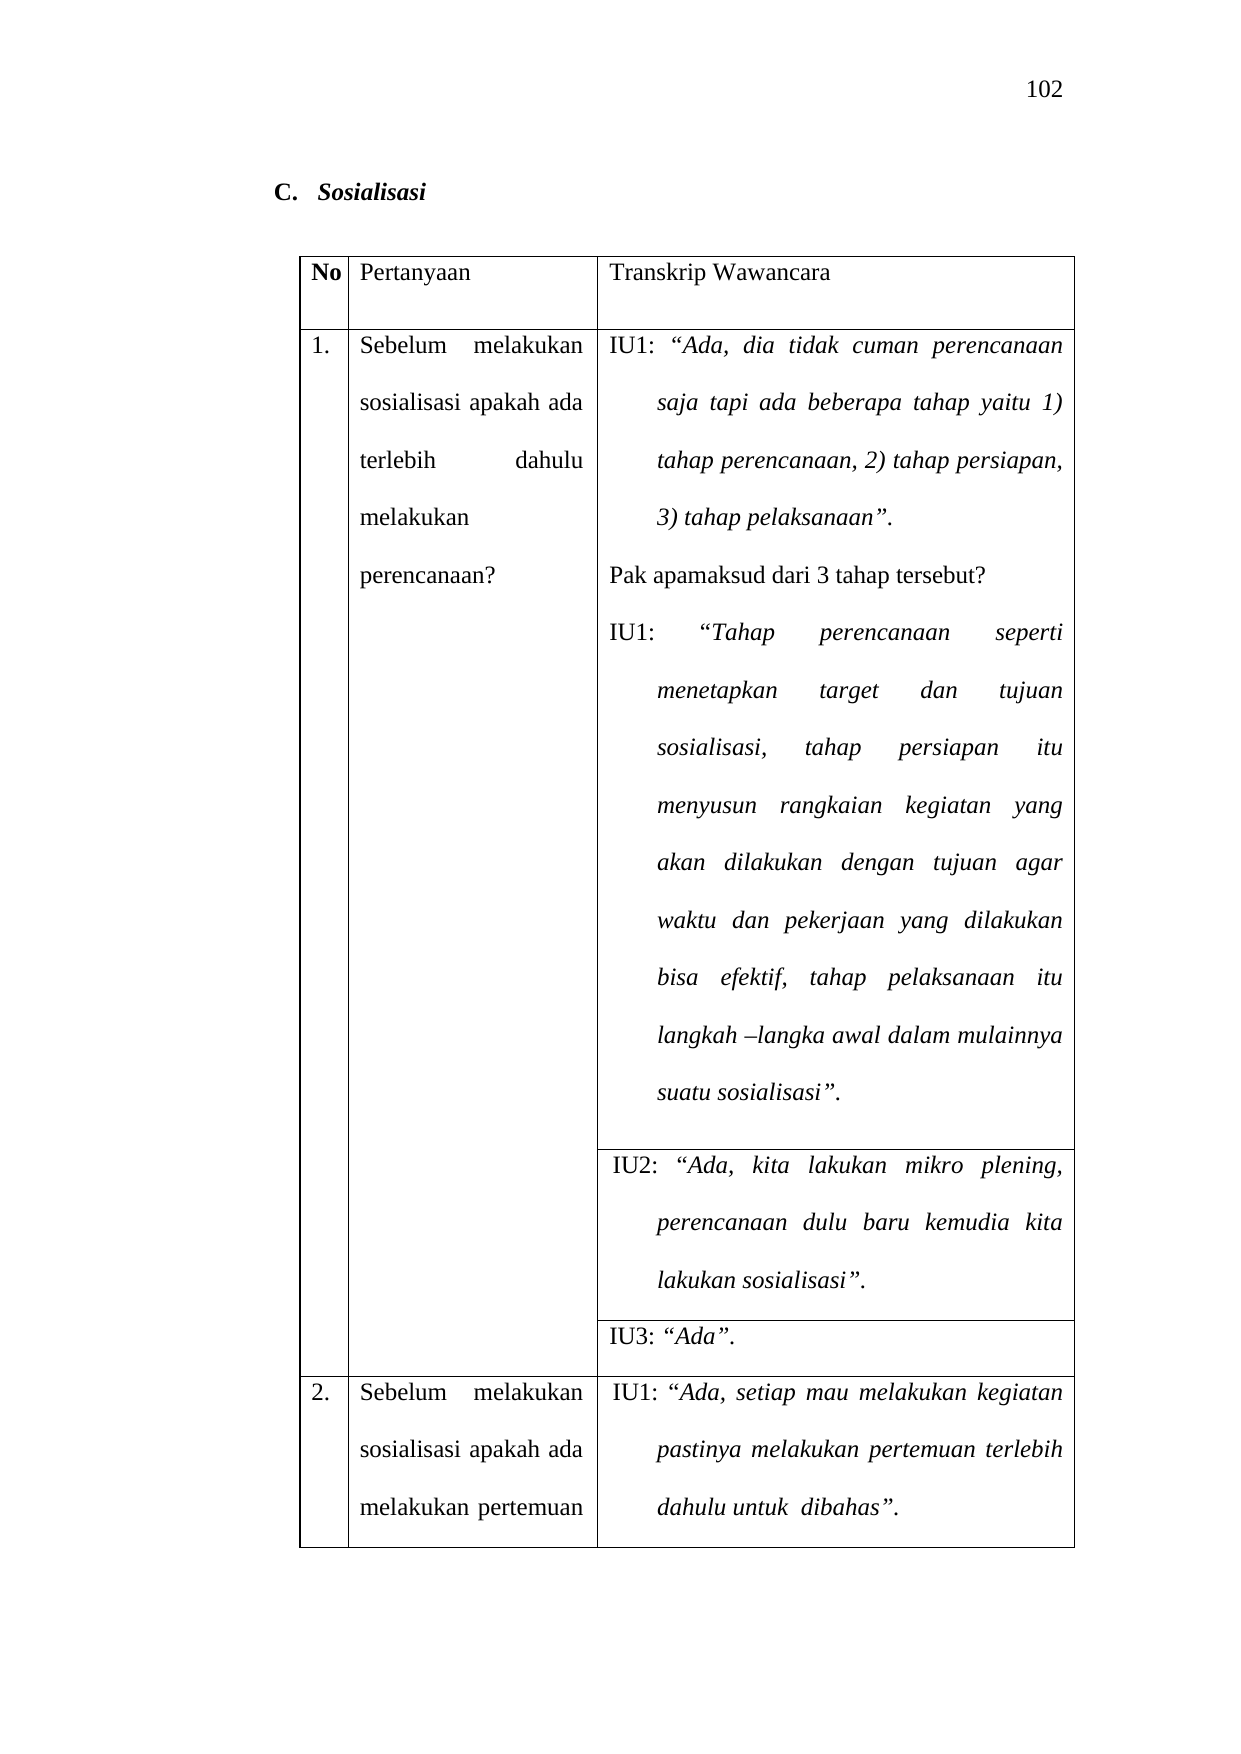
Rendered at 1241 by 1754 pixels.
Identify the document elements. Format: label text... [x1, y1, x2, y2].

table_cell 1. [301, 330, 348, 1376]
table_cell IU1: “Ada, setiap mau melakukan kegiatan pastinya melakukan pertemuan terlebih dahulu untuk dibahas”. [598, 1377, 1074, 1547]
table_header No [301, 257, 348, 329]
table_cell IU3: “Ada”. [598, 1321, 1074, 1376]
table_cell IU1: “Ada, dia tidak cuman perencanaan saja tapi ada beberapa tahap yaitu 1) tahap perencanaan, 2) tahap persiapan, 3) tahap pelaksanaan”. Pak apamaksud dari 3 tahap tersebut? IU1: “Tahap perencanaan seperti menetapkan target dan tujuan sosialisasi, tahap persiapan itu menyusun rangkaian kegiatan yang akan dilakukan dengan tujuan agar waktu dan pekerjaan yang dilakukan bisa efektif, tahap pelaksanaan itu langkah –langka awal dalam mulainnya suatu sosialisasi”. [598, 330, 1074, 1149]
table_cell 2. [301, 1377, 348, 1547]
table_header Pertanyaan [349, 257, 597, 329]
table_cell Sebelum melakukan sosialisasi apakah ada terlebih dahulu melakukan perencanaan? [349, 330, 597, 1376]
list Sosialisasi [274, 177, 1082, 206]
table_header Transkrip Wawancara [598, 257, 1074, 329]
table_cell IU2: “Ada, kita lakukan mikro plening, perencanaan dulu baru kemudia kita lakukan sosialisasi”. [598, 1150, 1074, 1320]
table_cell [349, 1377, 597, 1547]
